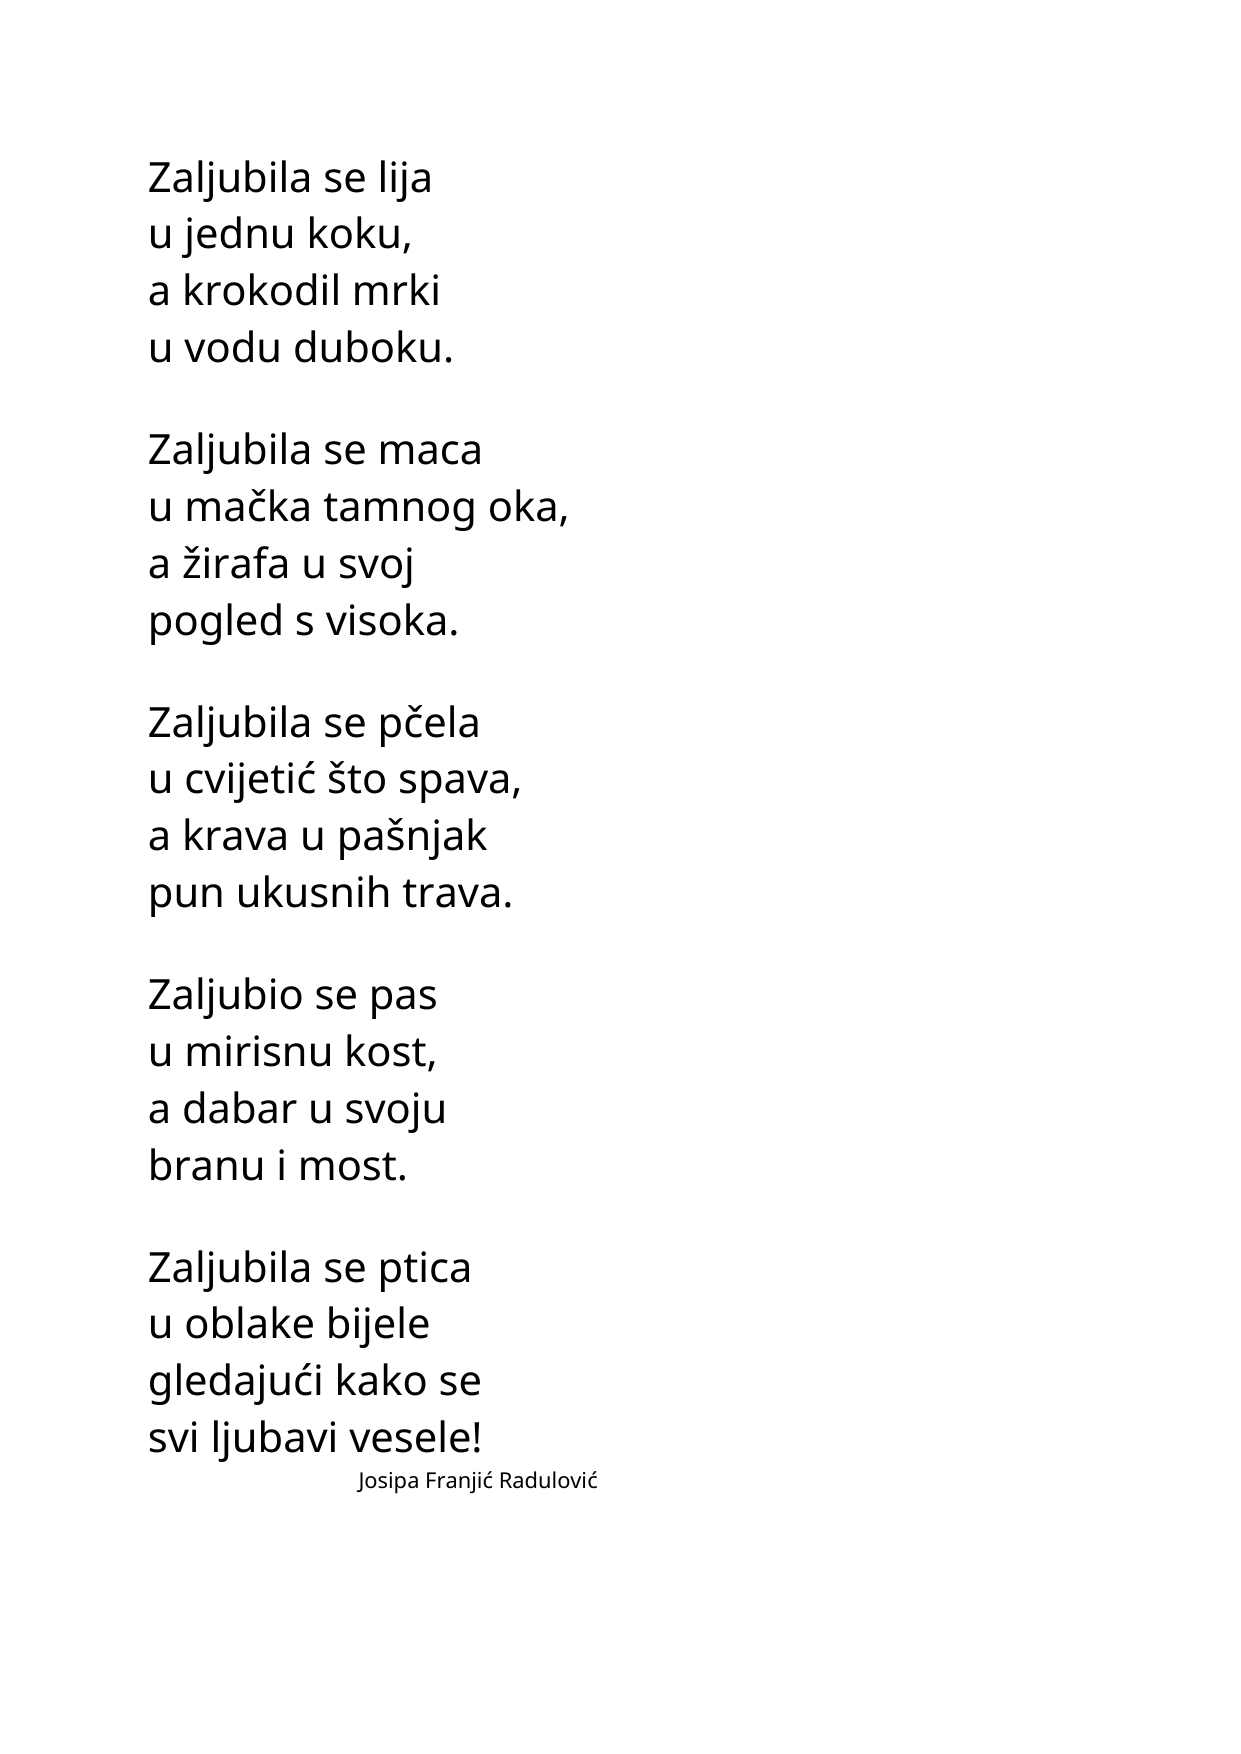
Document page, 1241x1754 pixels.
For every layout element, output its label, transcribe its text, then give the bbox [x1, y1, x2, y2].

text Zaljubio se pas u mirisnu kost, a dabar u svoju branu i most. [148, 965, 1093, 1192]
text Zaljubila se ptica u oblake bijele gledajući kako se svi ljubavi vesele! [148, 1238, 1093, 1465]
text Zaljubila se pčela u cvijetić što spava, a krava u pašnjak pun ukusnih trava. [148, 693, 1093, 920]
text Zaljubila se maca u mačka tamnog oka, a žirafa u svoj pogled s visoka. [148, 420, 1093, 647]
text Josipa Franjić Radulović [148, 1465, 1093, 1494]
text Zaljubila se lija u jednu koku, a krokodil mrki u vodu duboku. [148, 148, 1093, 375]
